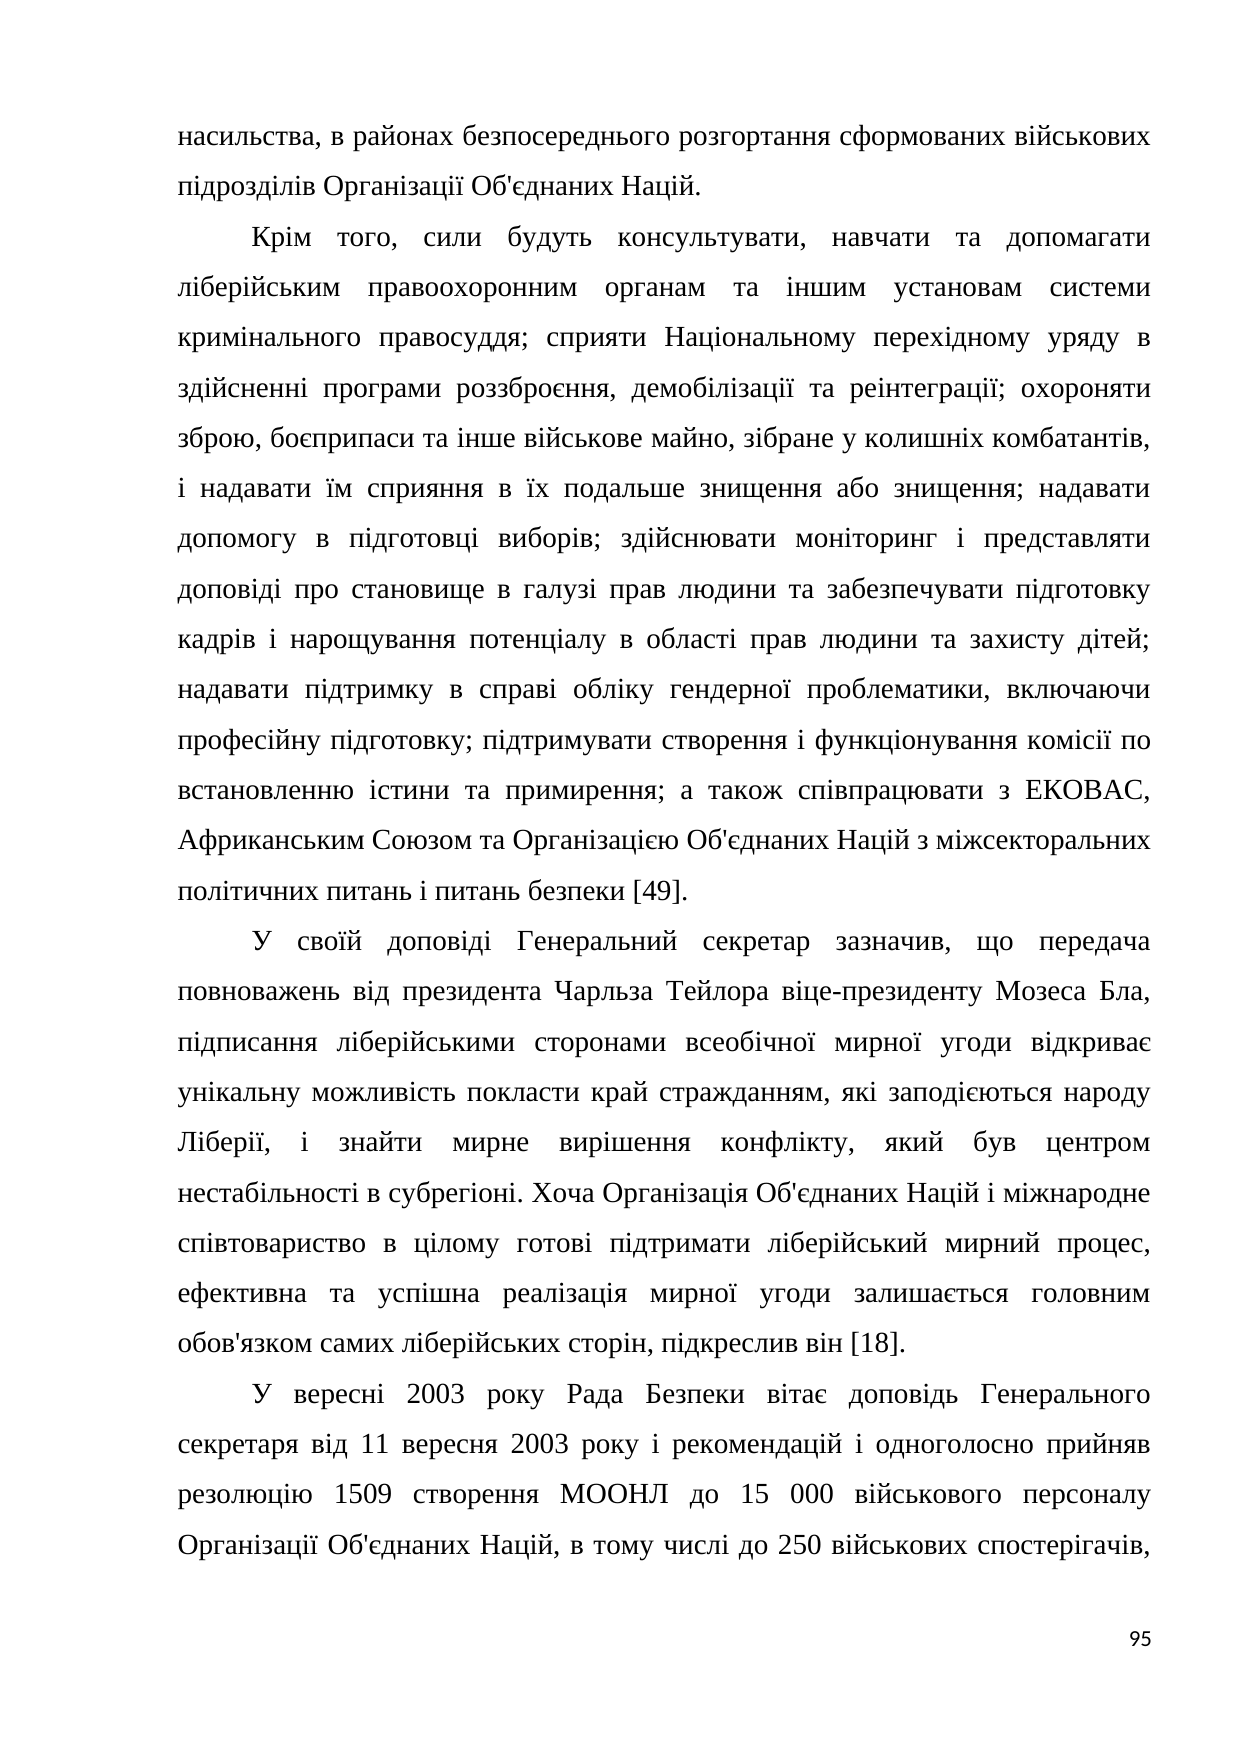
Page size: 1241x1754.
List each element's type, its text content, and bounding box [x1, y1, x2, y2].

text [177, 1376, 1152, 1560]
text Крім того, сили будуть консультувати, навчати та допомагати ліберійським правоохоронним органам та іншим установам системи кримінального правосуддя; сприяти Національному перехідному уряду в здійсненні програми роззброєння, демобілізації та реінтеграції; охороняти зброю, боєприпаси та інше військове майно, зібране у колишніх комбатантів, і надавати їм сприяння в їх подальше знищення або знищення; надавати допомогу в підготовці виборів; здійснювати моніторинг і представляти доповіді про становище в галузі прав людини та забезпечувати підготовку кадрів і нарощування потенціалу в області прав людини та захисту дітей; надавати підтримку в справі обліку гендерної проблематики, включаючи професійну підготовку; підтримувати створення і функціонування комісії по встановленню істини та примирення; а також співпрацювати з ЕКОВАС, Африканським Союзом та Організацією Об'єднаних Націй з міжсекторальних політичних питань і питань безпеки [49]. [177, 219, 1152, 906]
text У своїй доповіді Генеральний секретар зазначив, що передача повноважень від президента Чарльза Тейлора віце-президенту Мозеса Бла, підписання ліберійськими сторонами всеобічної мирної угоди відкриває унікальну можливість покласти край стражданням, які заподієються народу Ліберії, і знайти мирне вирішення конфлікту, який був центром нестабільності в субрегіоні. Хоча Організація Об'єднаних Націй і міжнародне співтовариство в цілому готові підтримати ліберійський мирний процес, ефективна та успішна реалізація мирної угоди залишається головним обов'язком самих ліберійських сторін, підкреслив він [18]. [177, 923, 1152, 1359]
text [177, 118, 1152, 202]
